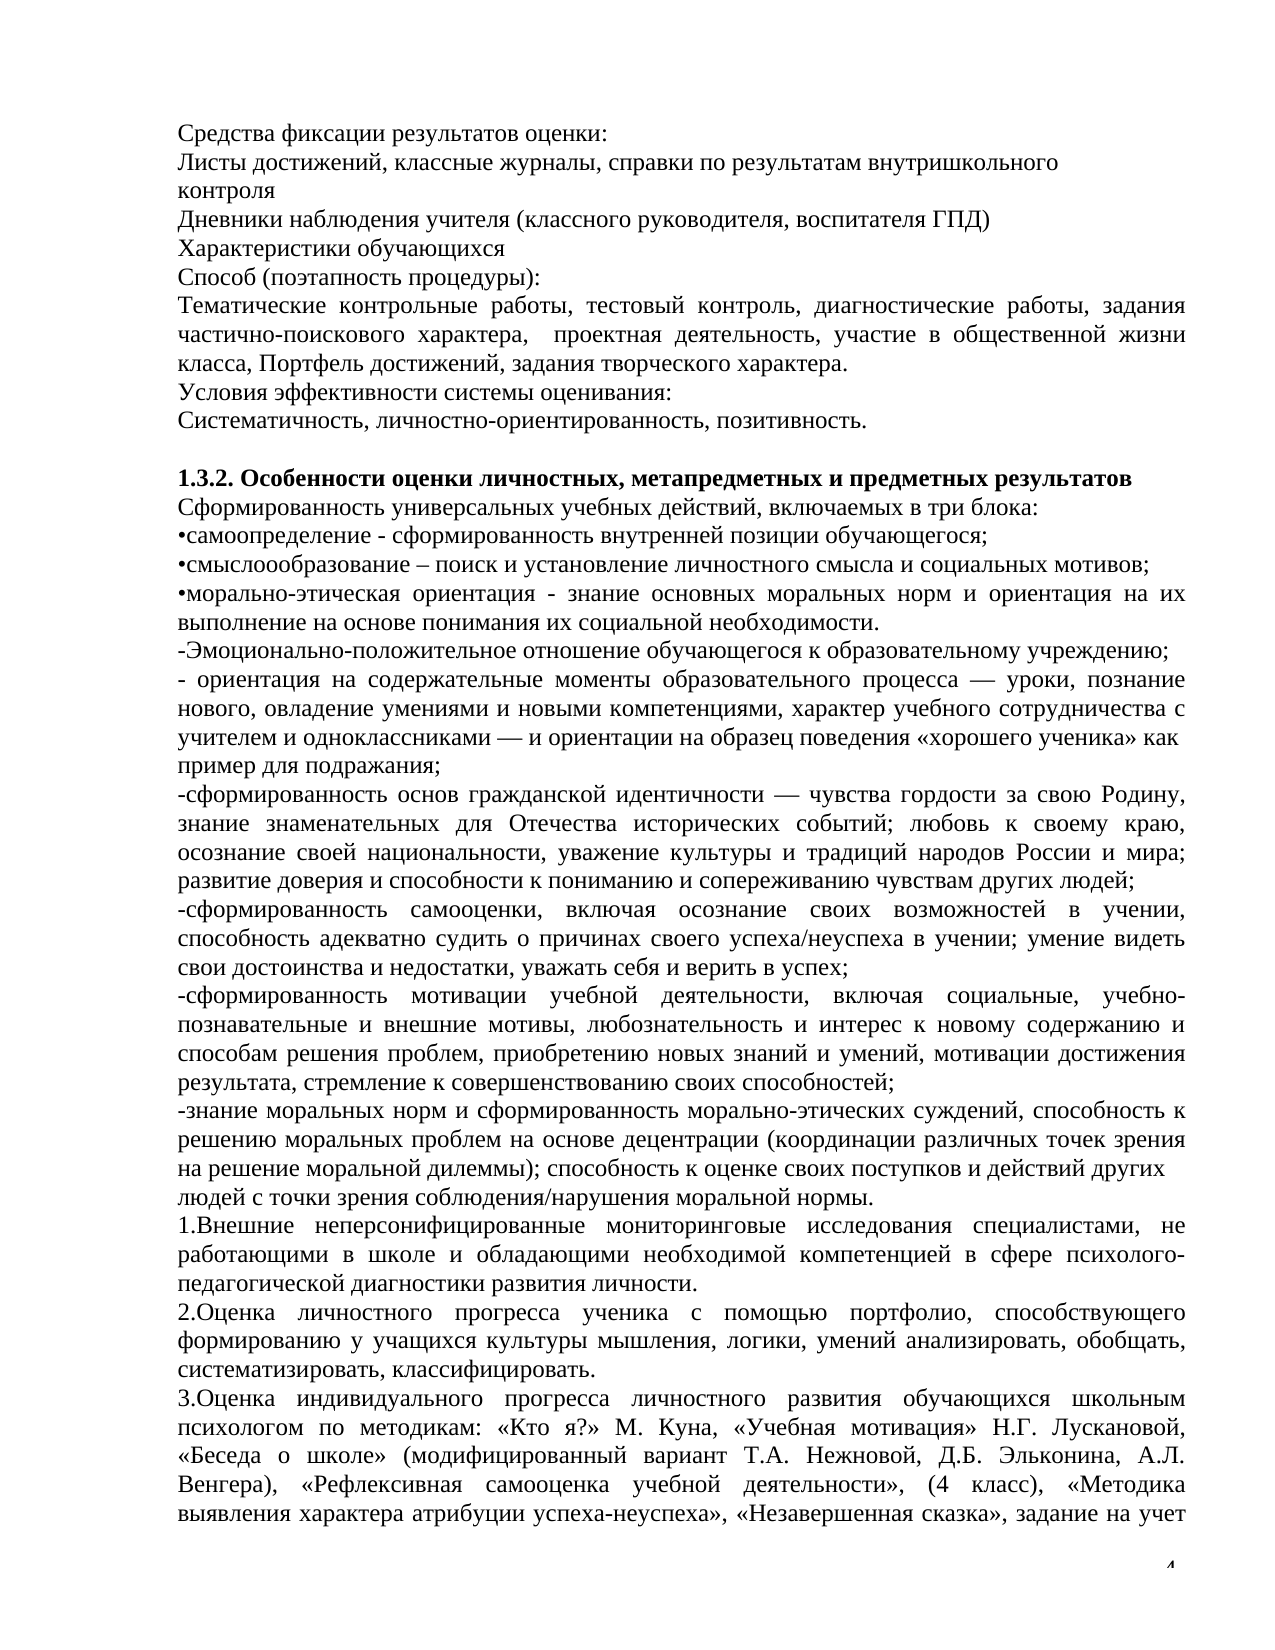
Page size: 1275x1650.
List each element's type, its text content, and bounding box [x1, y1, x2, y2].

text 1.Внешние неперсонифицированные мониторинговые исследования специалистами, не работающими в школе и обладающими необходимой компетенцией в сфере психолого- педагогической диагностики развития личности. [177, 1211, 1186, 1297]
text Характеристики обучающихся [177, 233, 1186, 262]
text •морально-этическая ориентация - знание основных моральных норм и ориентация на их выполнение на основе понимания их социальной необходимости. [177, 578, 1186, 636]
text Дневники наблюдения учителя (классного руководителя, воспитателя ГПД) [177, 204, 1186, 233]
text контроля [177, 176, 1186, 204]
text 2.Оценка личностного прогресса ученика с помощью портфолио, способствующего формированию у учащихся культуры мышления, логики, умений анализировать, обобщать, систематизировать, классифицировать. [177, 1297, 1186, 1383]
text -сформированность самооценки, включая осознание своих возможностей в учении, способность адекватно судить о причинах своего успеха/неуспеха в учении; умение видеть свои достоинства и недостатки, уважать себя и верить в успех; [177, 894, 1186, 981]
text пример для подражания; [177, 751, 1186, 779]
text -сформированность основ гражданской идентичности — чувства гордости за свою Родину, знание знаменательных для Отечества исторических событий; любовь к своему краю, осознание своей национальности, уважение культуры и традиций народов России и мира; развитие доверия и способности к пониманию и сопереживанию чувствам других людей; [177, 779, 1186, 894]
text Средства фиксации результатов оценки: [177, 118, 1186, 147]
text •смыслоообразование – поиск и установление личностного смысла и социальных мотивов; [177, 549, 1186, 578]
text Условия эффективности системы оценивания: [177, 377, 1186, 406]
text -знание моральных норм и сформированность морально-этических суждений, способность к решению моральных проблем на основе децентрации (координации различных точек зрения на решение моральной дилеммы); способность к оценке своих поступков и действий других [177, 1096, 1186, 1182]
text -сформированность мотивации учебной деятельности, включая социальные, учебно- познавательные и внешние мотивы, любознательность и интерес к новому содержанию и способам решения проблем, приобретению новых знаний и умений, мотивации достижения результата, стремление к совершенствованию своих способностей; [177, 981, 1186, 1096]
text Способ (поэтапность процедуры): [177, 262, 1186, 291]
text - ориентация на содержательные моменты образовательного процесса — уроки, познание нового, овладение умениями и новыми компетенциями, характер учебного сотрудничества с учителем и одноклассниками — и ориентации на образец поведения «хорошего ученика» как [177, 664, 1186, 751]
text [177, 1383, 1186, 1527]
text Тематические контрольные работы, тестовый контроль, диагностические работы, задания частично-поискового характера, проектная деятельность, участие в общественной жизни класса, Портфель достижений, задания творческого характера. [177, 291, 1186, 377]
text •самоопределение - сформированность внутренней позиции обучающегося; [177, 521, 1186, 549]
text 1.3.2. Особенности оценки личностных, метапредметных и предметных результатов [177, 463, 1186, 492]
text людей с точки зрения соблюдения/нарушения моральной нормы. [177, 1182, 1186, 1211]
text Листы достижений, классные журналы, справки по результатам внутришкольного [177, 147, 1186, 176]
text Сформированность универсальных учебных действий, включаемых в три блока: [177, 492, 1186, 521]
text -Эмоционально-положительное отношение обучающегося к образовательному учреждению; [177, 636, 1186, 664]
text Систематичность, личностно-ориентированность, позитивность. [177, 406, 1186, 434]
